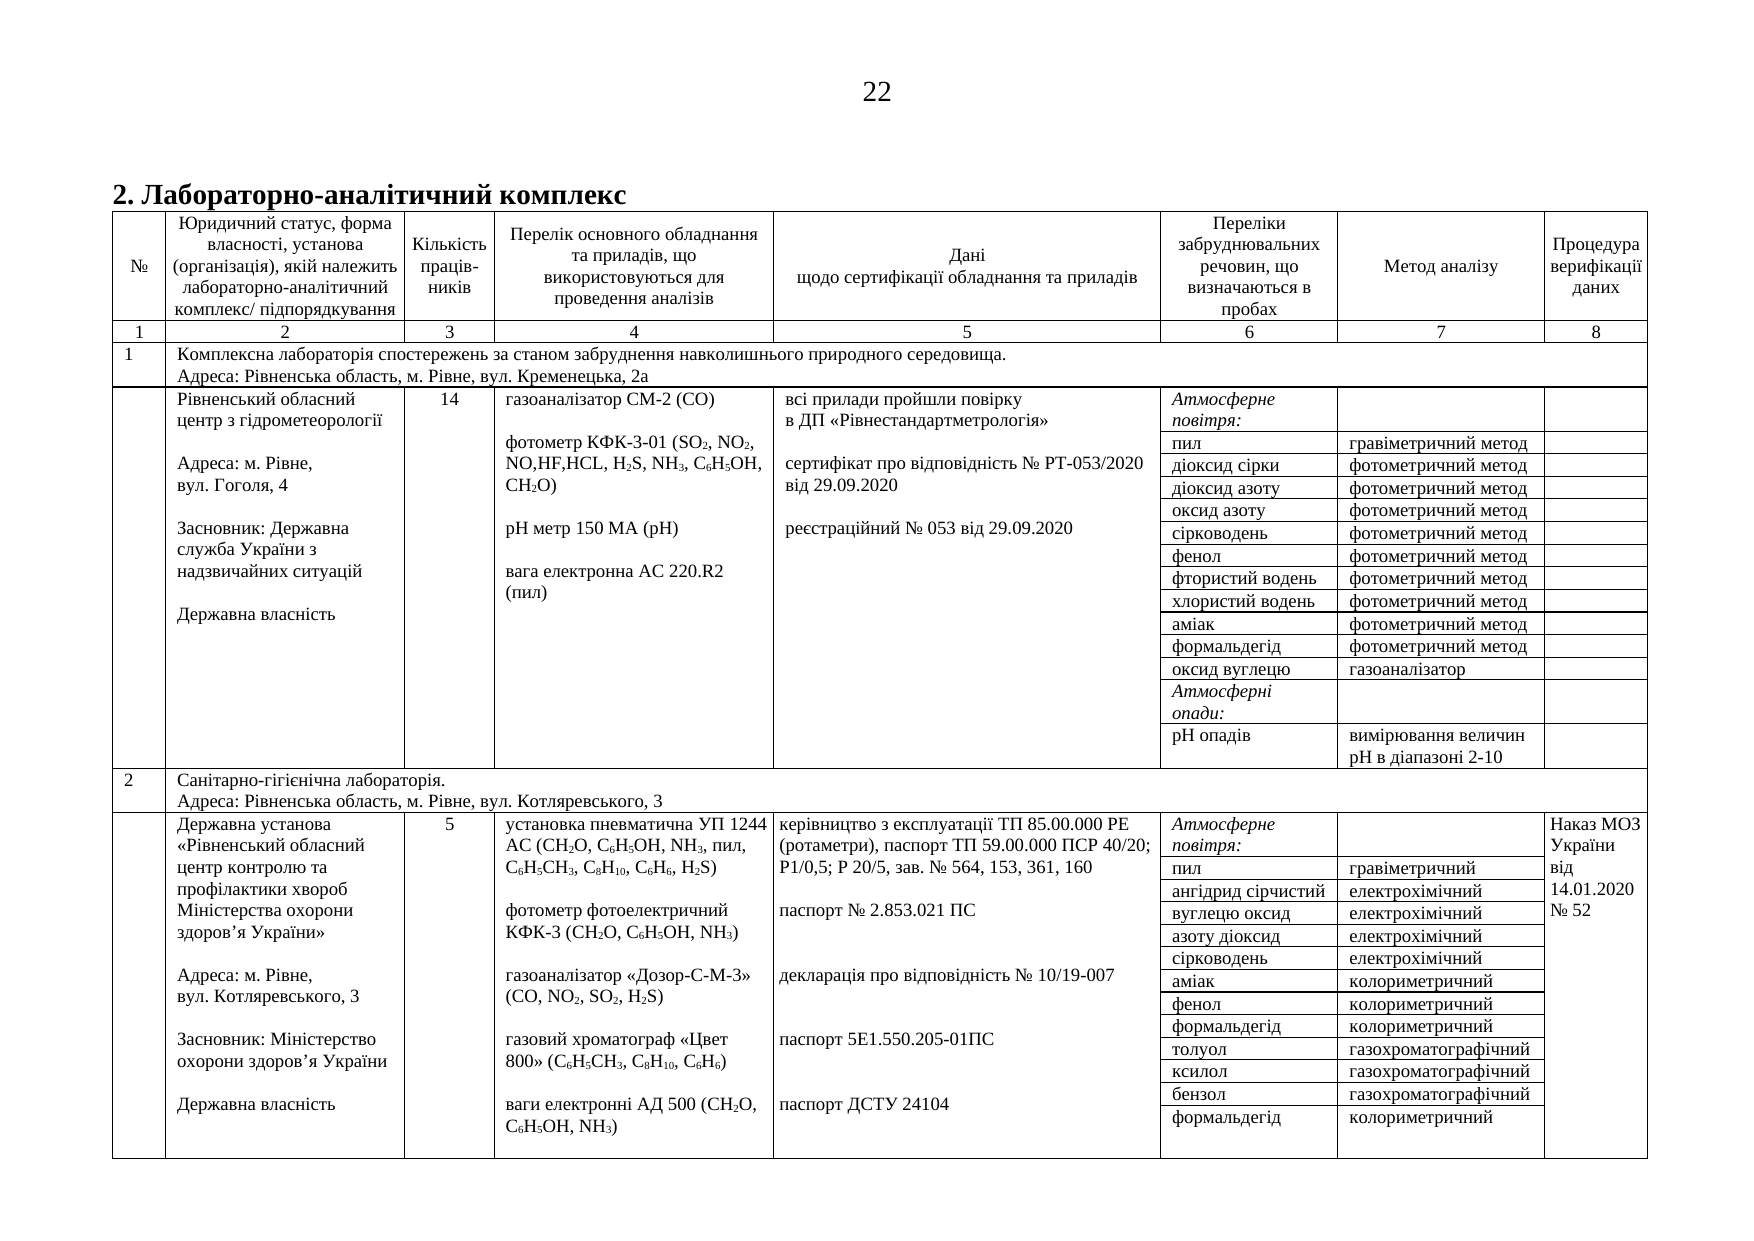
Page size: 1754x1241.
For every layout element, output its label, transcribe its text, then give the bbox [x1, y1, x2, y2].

table_cell фенол [1161, 993, 1337, 1014]
table_cell рН опадів [1161, 724, 1337, 767]
table_cell ксилол [1161, 1060, 1337, 1082]
table_cell газохроматографічний [1338, 1083, 1544, 1104]
table_cell вимірювання величин рН в діапазоні 2-10 [1338, 724, 1544, 767]
table_cell [1545, 545, 1647, 566]
table_cell [1545, 454, 1647, 476]
table_cell Санітарно-гігієнічна лабораторія. Адреса: Рівненська область, м. Рівне, вул. Котляревського, 3 [166, 769, 1647, 812]
table_cell фотометричний метод [1338, 545, 1544, 566]
table_cell [1545, 658, 1647, 679]
table_cell діоксид азоту [1161, 477, 1337, 498]
table_cell всі прилади пройшли повірку в ДП «Рівнестандартметрологія» сертифікат про відповідність № РТ-053/2020 від 29.09.2020 реєстраційний № 053 від 29.09.2020 [774, 388, 1160, 767]
table_cell [1545, 613, 1647, 634]
table_cell Державна установа «Рівненський обласний центр контролю та профілактики хвороб Міністерства охорони здоров’я України» Адреса: м. Рівне, вул. Котляревського, 3 Засновник: Міністерство охорони здоров’я України Державна власність [166, 813, 404, 1158]
table_cell газохроматографічний [1338, 1038, 1544, 1059]
table_cell [1545, 432, 1647, 453]
table_cell фотометричний метод [1338, 613, 1544, 634]
table_cell електрохімічний [1338, 947, 1544, 969]
table_cell [1338, 388, 1544, 431]
table_cell пил [1161, 432, 1337, 453]
table_cell електрохімічний [1338, 880, 1544, 901]
table_cell 4 [495, 321, 773, 342]
table_cell 5 [405, 813, 494, 1158]
table_cell пил [1161, 857, 1337, 878]
table_cell 2 [166, 321, 404, 342]
table_cell азоту діоксид [1161, 925, 1337, 946]
table_cell 3 [405, 321, 494, 342]
table_cell фтористий водень [1161, 567, 1337, 589]
table_cell фотометричний метод [1338, 590, 1544, 611]
table_cell керівництво з експлуатації ТП 85.00.000 РЕ (ротаметри), паспорт ТП 59.00.000 ПСР 40/20; Р1/0,5; Р 20/5, зав. № 564, 153, 361, 160 паспорт № 2.853.021 ПС декларація про відповідність № 10/19-007 паспорт 5Е1.550.205-01ПС паспорт ДСТУ 24104 [774, 813, 1160, 1158]
table_cell сірководень [1161, 522, 1337, 543]
table_cell електрохімічний [1338, 925, 1544, 946]
table_cell аміак [1161, 613, 1337, 634]
table_cell [1545, 522, 1647, 543]
table_cell 6 [1161, 321, 1337, 342]
table_cell 1 [113, 321, 165, 342]
table_cell 2 [113, 769, 165, 812]
table_cell газоаналізатор СМ-2 (СО) фотометр КФК-3-01 (SO2, NO2, NO,HF,HCL, H2S, NH3, C6H5OH, CH2O) рН метр 150 МА (рН) вага електронна AC 220.R2 (пил) [495, 388, 773, 767]
table_cell 7 [1338, 321, 1544, 342]
table_header Процедура верифікації даних [1545, 212, 1647, 319]
table_cell фотометричний метод [1338, 477, 1544, 498]
text 2. Лабораторно-аналітичний комплекс [112, 177, 1642, 211]
table_cell Рівненський обласний центр з гідрометеорології Адреса: м. Рівне, вул. Гоголя, 4 Засновник: Державна служба України з надзвичайних ситуацій Державна власність [166, 388, 404, 767]
table_cell фотометричний метод [1338, 454, 1544, 476]
table_cell колориметричний [1338, 970, 1544, 991]
table_cell газоаналізатор [1338, 658, 1544, 679]
table_header Переліки забруднювальних речовин, що визначаються в пробах [1161, 212, 1337, 319]
table_cell електрохімічний [1338, 902, 1544, 924]
table_cell фотометричний метод [1338, 567, 1544, 589]
table_cell [1338, 813, 1544, 856]
table_cell Атмосферне повітря: [1161, 813, 1337, 856]
table_cell аміак [1161, 970, 1337, 991]
table_cell діоксид сірки [1161, 454, 1337, 476]
table_cell [1545, 567, 1647, 589]
table_cell Наказ МОЗ України від 14.01.2020 № 52 [1545, 813, 1647, 1158]
table_cell Комплексна лабораторія спостережень за станом забруднення навколишнього природного середовища. Адреса: Рівненська область, м. Рівне, вул. Кременецька, 2а [166, 343, 1647, 386]
table_cell [1545, 635, 1647, 657]
table_cell фотометричний метод [1338, 635, 1544, 657]
table_cell колориметричний [1338, 1106, 1544, 1158]
table_cell [1545, 477, 1647, 498]
table_cell сірководень [1161, 947, 1337, 969]
table_cell [113, 813, 165, 1158]
table_cell вуглецю оксид [1161, 902, 1337, 924]
table_cell [1545, 388, 1647, 431]
table_cell фенол [1161, 545, 1337, 566]
table_cell бензол [1161, 1083, 1337, 1104]
table_cell 14 [405, 388, 494, 767]
table_cell 1 [113, 343, 165, 386]
table_cell гравіметричний метод [1338, 432, 1544, 453]
table_cell Атмосферне повітря: [1161, 388, 1337, 431]
table_cell ангідрид cірчистий [1161, 880, 1337, 901]
table_cell фотометричний метод [1338, 522, 1544, 543]
table_cell толуол [1161, 1038, 1337, 1059]
table_header Кількість працівників [405, 212, 494, 319]
table_header Перелік основного обладнання та приладів, що використовуються для проведення аналізів [495, 212, 773, 319]
table_header Дані щодо сертифікації обладнання та приладів [774, 212, 1160, 319]
table_cell газохроматографічний [1338, 1060, 1544, 1082]
table_cell [1545, 680, 1647, 723]
table_cell [1545, 724, 1647, 767]
table_cell оксид азоту [1161, 499, 1337, 521]
table_cell [113, 388, 165, 767]
table_cell [1338, 680, 1544, 723]
table_header № [113, 212, 165, 319]
table_cell колориметричний [1338, 993, 1544, 1014]
table_cell колориметричний [1338, 1015, 1544, 1037]
table_header Метод аналізу [1338, 212, 1544, 319]
table_cell 8 [1545, 321, 1647, 342]
table_cell оксид вуглецю [1161, 658, 1337, 679]
table_cell гравіметричний [1338, 857, 1544, 878]
table_cell формальдегід [1161, 1106, 1337, 1158]
table_header Юридичний статус, форма власності, установа (організація), якій належить лабораторно-аналітичний комплекс/ підпорядкування [166, 212, 404, 319]
table_cell [1545, 590, 1647, 611]
table_cell хлористий водень [1161, 590, 1337, 611]
table_cell Атмосферні опади: [1161, 680, 1337, 723]
table_cell фотометричний метод [1338, 499, 1544, 521]
table_cell [1545, 499, 1647, 521]
table_cell формальдегід [1161, 635, 1337, 657]
table_cell формальдегід [1161, 1015, 1337, 1037]
table_cell 5 [774, 321, 1160, 342]
table_cell установка пневматична УП 1244 АС (CH2O, C6H5OH, NH3, пил, C6H5CH3, C8H10, C6H6, H2S) фотометр фотоелектричний КФК-3 (CH2O, C6H5OH, NH3) газоаналізатор «Дозор-С-М-3» (СО, NO2, SO2, H2S) газовий хроматограф «Цвет 800» (C6H5CH3, C8H10, C6H6) ваги електронні АД 500 (CH2O, C6H5OH, NH3) [495, 813, 773, 1158]
